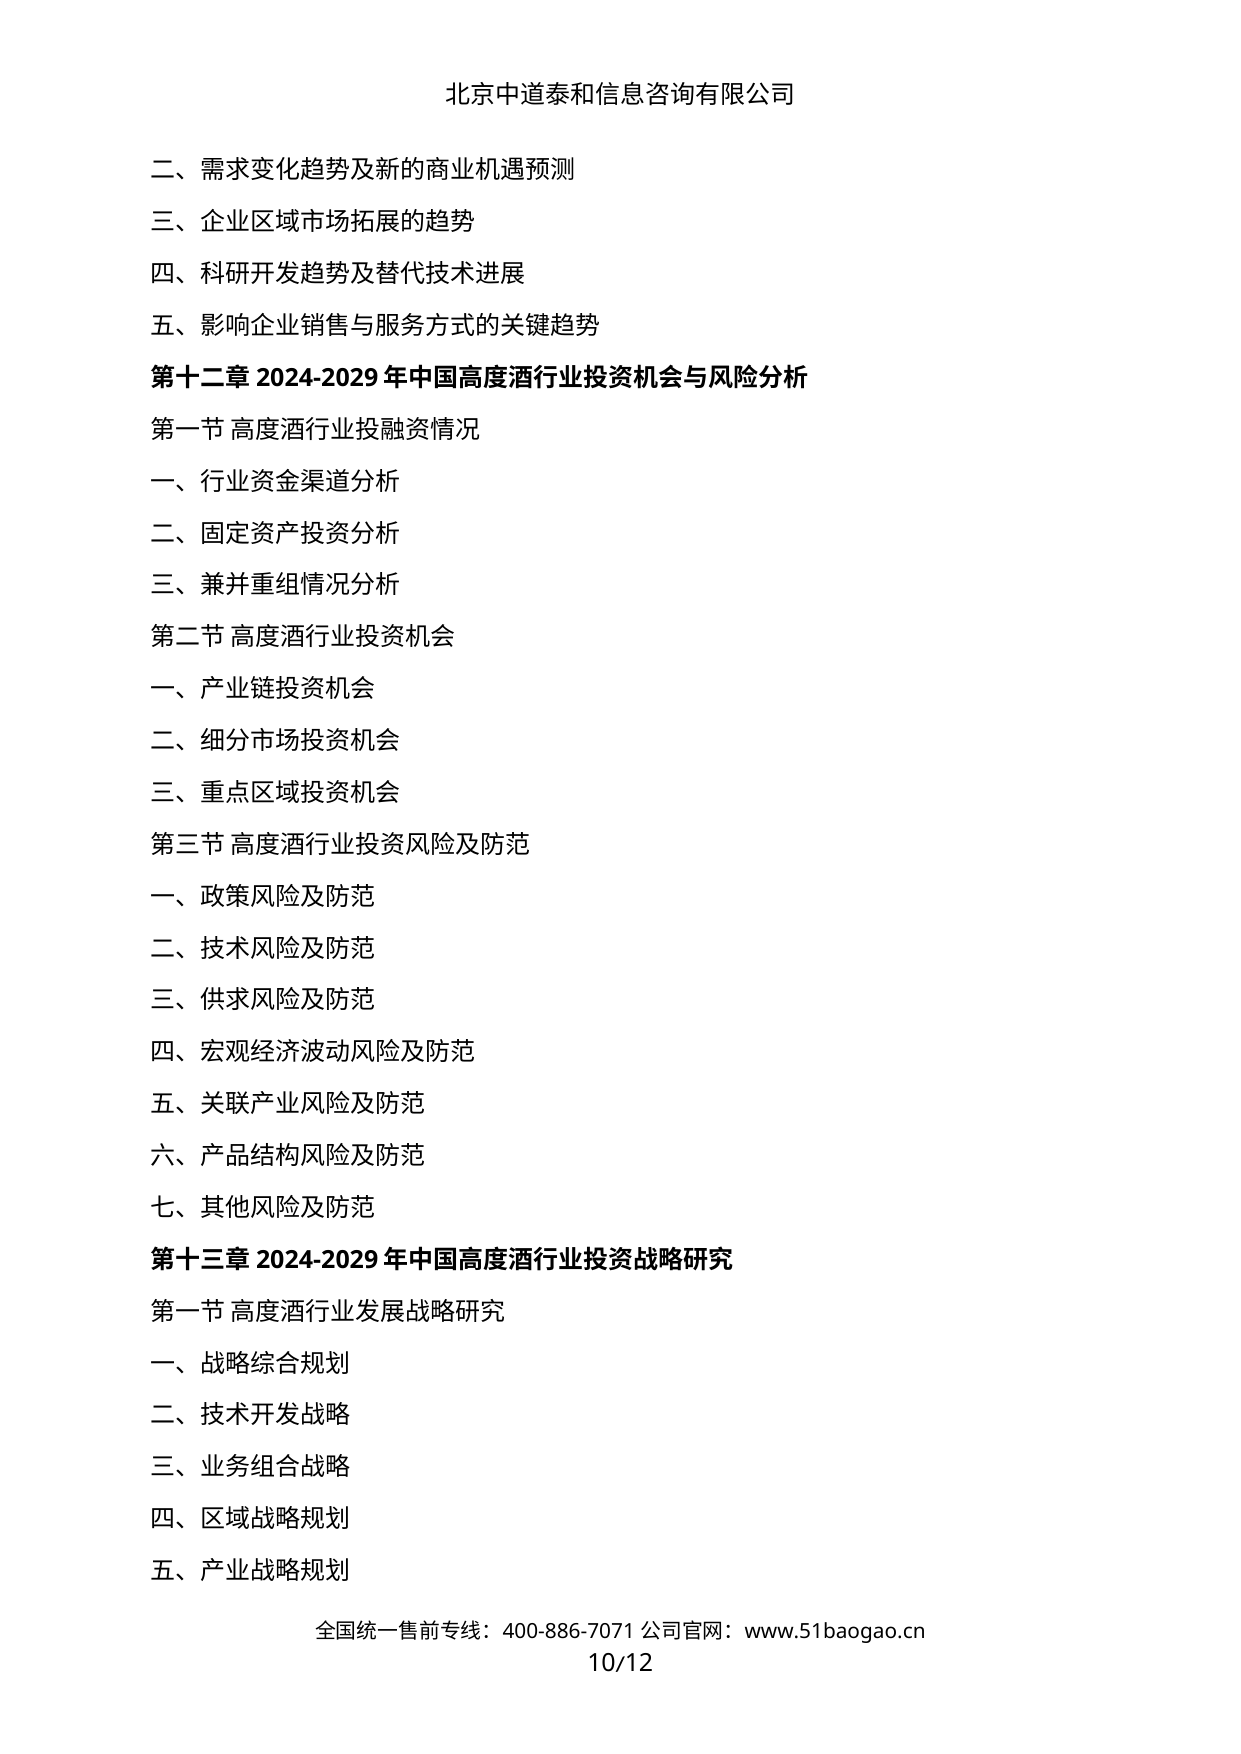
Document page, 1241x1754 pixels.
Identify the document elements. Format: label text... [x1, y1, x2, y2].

text 第十二章 2024-2029年中国高度酒行业投资机会与风险分析 [150, 357, 1090, 394]
text 三、供求风险及防范 [150, 980, 1090, 1016]
text 二、技术风险及防范 [150, 928, 1090, 964]
text 二、固定资产投资分析 [150, 513, 1090, 549]
text 五、产业战略规划 [150, 1551, 1090, 1587]
text 五、影响企业销售与服务方式的关键趋势 [150, 306, 1090, 342]
text 四、区域战略规划 [150, 1499, 1090, 1535]
text 第十三章 2024-2029年中国高度酒行业投资战略研究 [150, 1239, 1090, 1276]
text 二、需求变化趋势及新的商业机遇预测 [150, 150, 1090, 186]
text 二、技术开发战略 [150, 1395, 1090, 1431]
text 第二节 高度酒行业投资机会 [150, 617, 1090, 653]
text 一、战略综合规划 [150, 1343, 1090, 1379]
text 四、宏观经济波动风险及防范 [150, 1032, 1090, 1068]
text 三、兼并重组情况分析 [150, 565, 1090, 601]
text 一、政策风险及防范 [150, 876, 1090, 912]
text 三、业务组合战略 [150, 1447, 1090, 1483]
text 三、重点区域投资机会 [150, 772, 1090, 809]
text 三、企业区域市场拓展的趋势 [150, 202, 1090, 238]
text 第一节 高度酒行业投融资情况 [150, 409, 1090, 446]
text 四、科研开发趋势及替代技术进展 [150, 254, 1090, 290]
text 二、细分市场投资机会 [150, 721, 1090, 757]
text 七、其他风险及防范 [150, 1187, 1090, 1224]
text 六、产品结构风险及防范 [150, 1136, 1090, 1172]
text 一、产业链投资机会 [150, 669, 1090, 705]
text 第一节 高度酒行业发展战略研究 [150, 1291, 1090, 1327]
text 第三节 高度酒行业投资风险及防范 [150, 824, 1090, 861]
text 一、行业资金渠道分析 [150, 461, 1090, 497]
text 五、关联产业风险及防范 [150, 1084, 1090, 1120]
